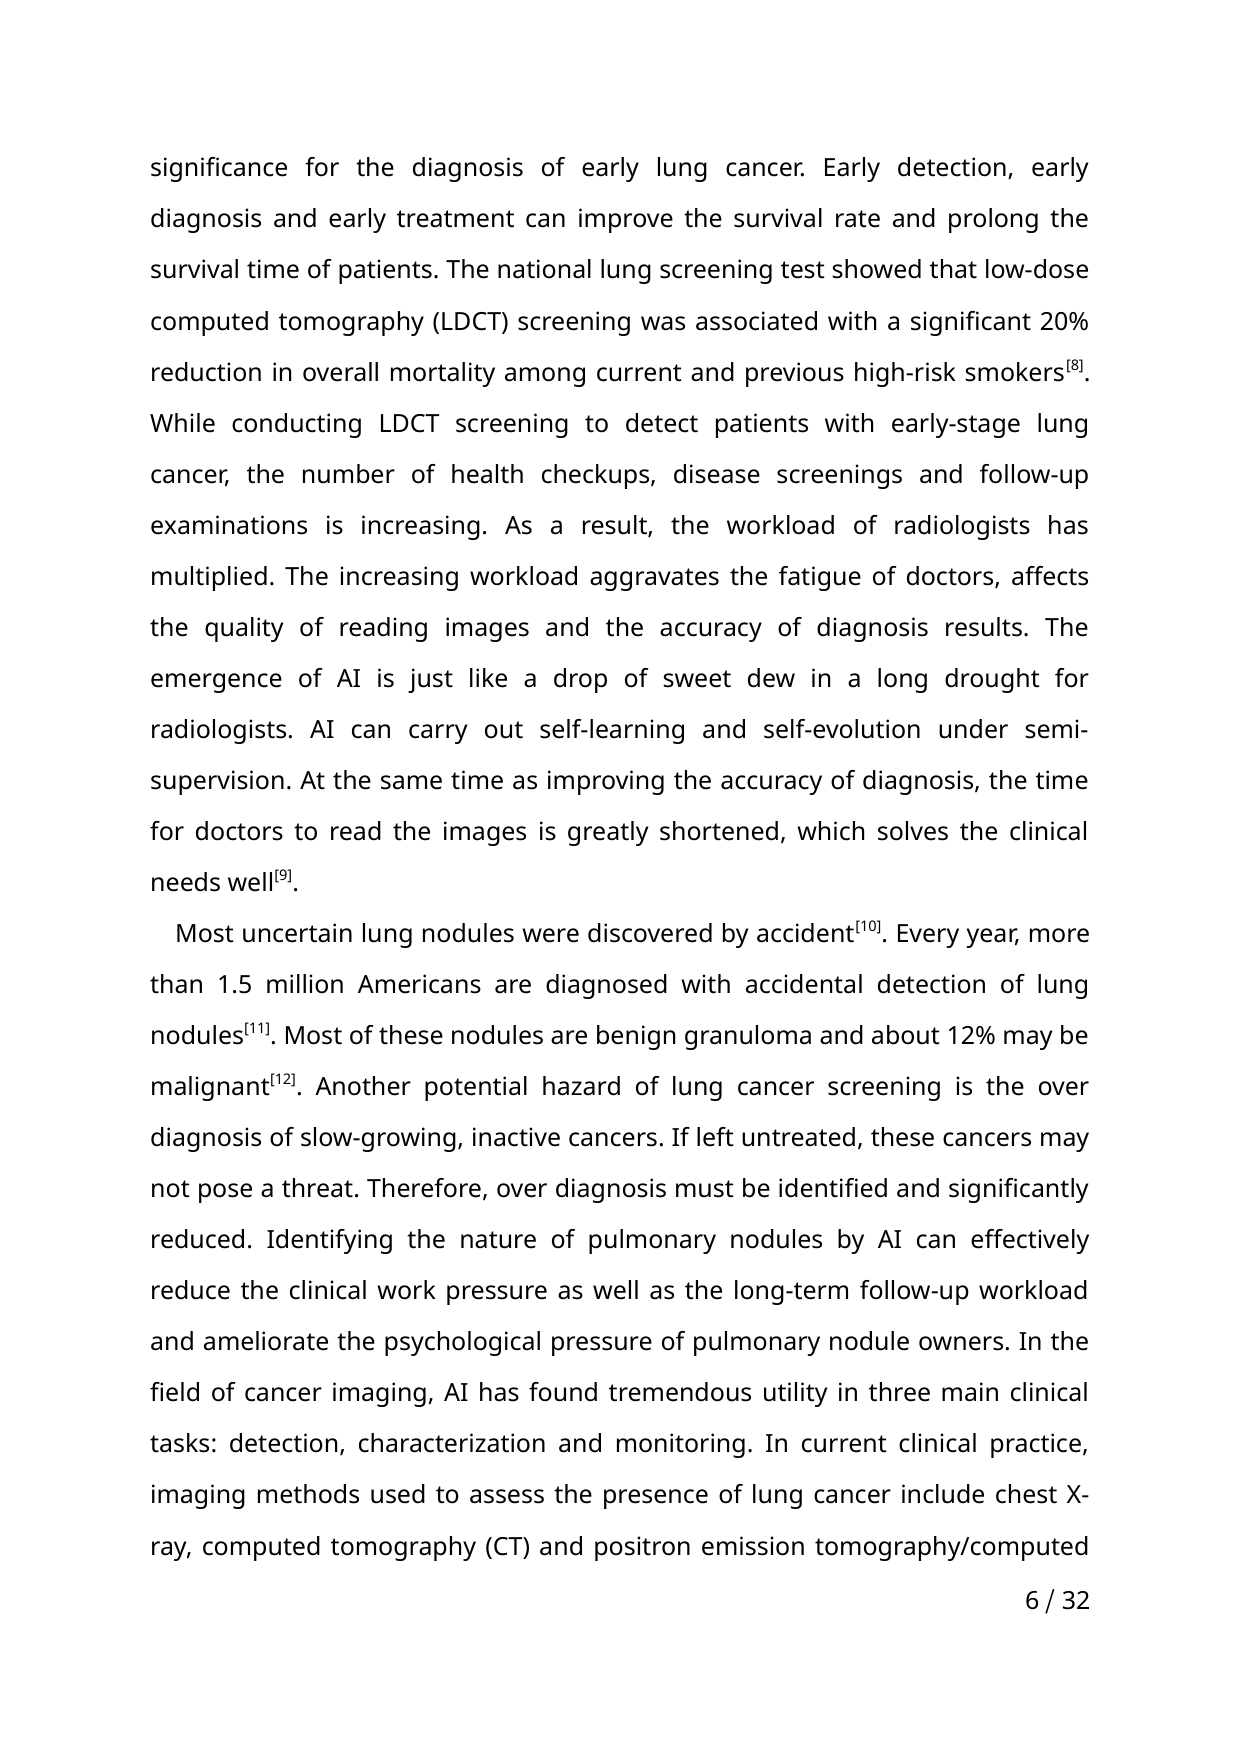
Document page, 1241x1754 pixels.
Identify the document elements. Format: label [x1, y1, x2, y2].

text [150, 150, 1090, 899]
text [150, 916, 1090, 1562]
